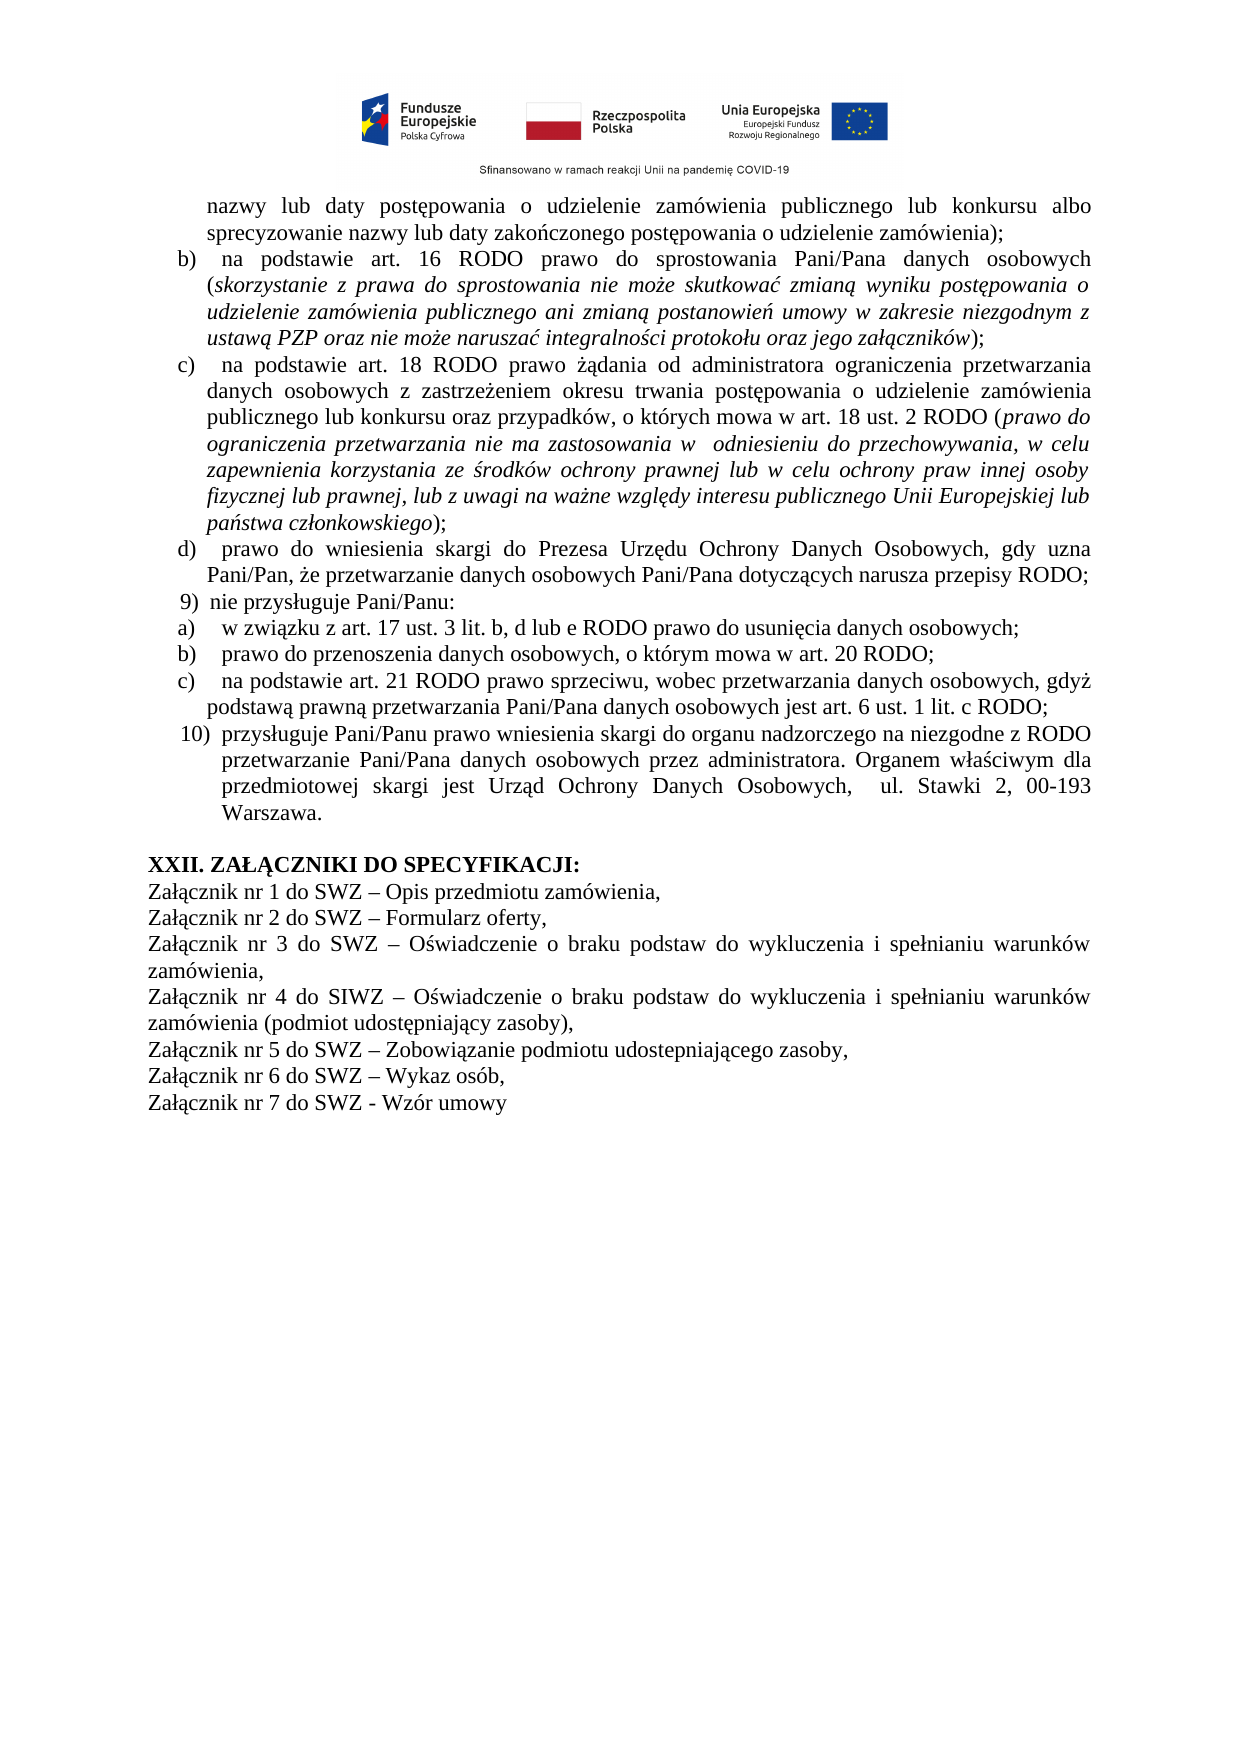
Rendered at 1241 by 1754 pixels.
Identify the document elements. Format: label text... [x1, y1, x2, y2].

list przysługuje Pani/Panu prawo wniesienia skargi do organu nadzorczego na niezgodne z RODO przetwarzanie Pani/Pana danych osobowych przez administratora. Organem właściwym dla przedmiotowej skargi jest Urząd Ochrony Danych Osobowych, ul. Stawki 2, 00-193 Warszawa. [180, 719, 1093, 825]
text Załącznik nr 6 do SWZ – Wykaz osób, [148, 1062, 1093, 1088]
text Załącznik nr 5 do SWZ – Zobowiązanie podmiotu udostepniającego zasoby, [148, 1036, 1093, 1062]
list prawo do przenoszenia danych osobowych, o którym mowa w art. 20 RODO; [177, 641, 1093, 667]
picture [336, 73, 904, 193]
text Załącznik nr 2 do SWZ – Formularz oferty, [148, 904, 1093, 930]
text Załącznik nr 4 do SIWZ – Oświadczenie o braku podstaw do wykluczenia i spełnianiu warunków zamówienia (podmiot udostępniający zasoby), [148, 983, 1093, 1036]
list na podstawie art. 21 RODO prawo sprzeciwu, wobec przetwarzania danych osobowych, gdyż podstawą prawną przetwarzania Pani/Pana danych osobowych jest art. 6 ust. 1 lit. c RODO; [177, 667, 1093, 719]
text Załącznik nr 7 do SWZ - Wzór umowy [148, 1088, 1093, 1115]
list prawo do wniesienia skargi do Prezesa Urzędu Ochrony Danych Osobowych, gdy uzna Pani/Pan, że przetwarzanie danych osobowych Pani/Pana dotyczących narusza przepisy RODO; [177, 535, 1093, 588]
list na podstawie art. 18 RODO prawo żądania od administratora ograniczenia przetwarzania danych osobowych z zastrzeżeniem okresu trwania postępowania o udzielenie zamówienia publicznego lub konkursu oraz przypadków, o których mowa w art. 18 ust. 2 RODO (prawo do ograniczenia przetwarzania nie ma zastosowania w odniesieniu do przechowywania, w celu zapewnienia korzystania ze środków ochrony prawnej lub w celu ochrony praw innej osoby fizycznej lub prawnej, lub z uwagi na ważne względy interesu publicznego Unii Europejskiej lub państwa członkowskiego); [177, 351, 1093, 535]
list w związku z art. 17 ust. 3 lit. b, d lub e RODO prawo do usunięcia danych osobowych; [177, 614, 1093, 641]
text Załącznik nr 3 do SWZ – Oświadczenie o braku podstaw do wykluczenia i spełnianiu warunków zamówienia, [148, 930, 1093, 983]
list nie przysługuje Pani/Panu: [180, 588, 1093, 614]
text XXII. ZAŁĄCZNIKI DO SPECYFIKACJI: [148, 851, 1093, 878]
text Załącznik nr 1 do SWZ – Opis przedmiotu zamówienia, [148, 878, 1093, 904]
list na podstawie art. 16 RODO prawo do sprostowania Pani/Pana danych osobowych (skorzystanie z prawa do sprostowania nie może skutkować zmianą wyniku postępowania o udzielenie zamówienia publicznego ani zmianą postanowień umowy w zakresie niezgodnym z ustawą PZP oraz nie może naruszać integralności protokołu oraz jego załączników); [177, 245, 1093, 351]
